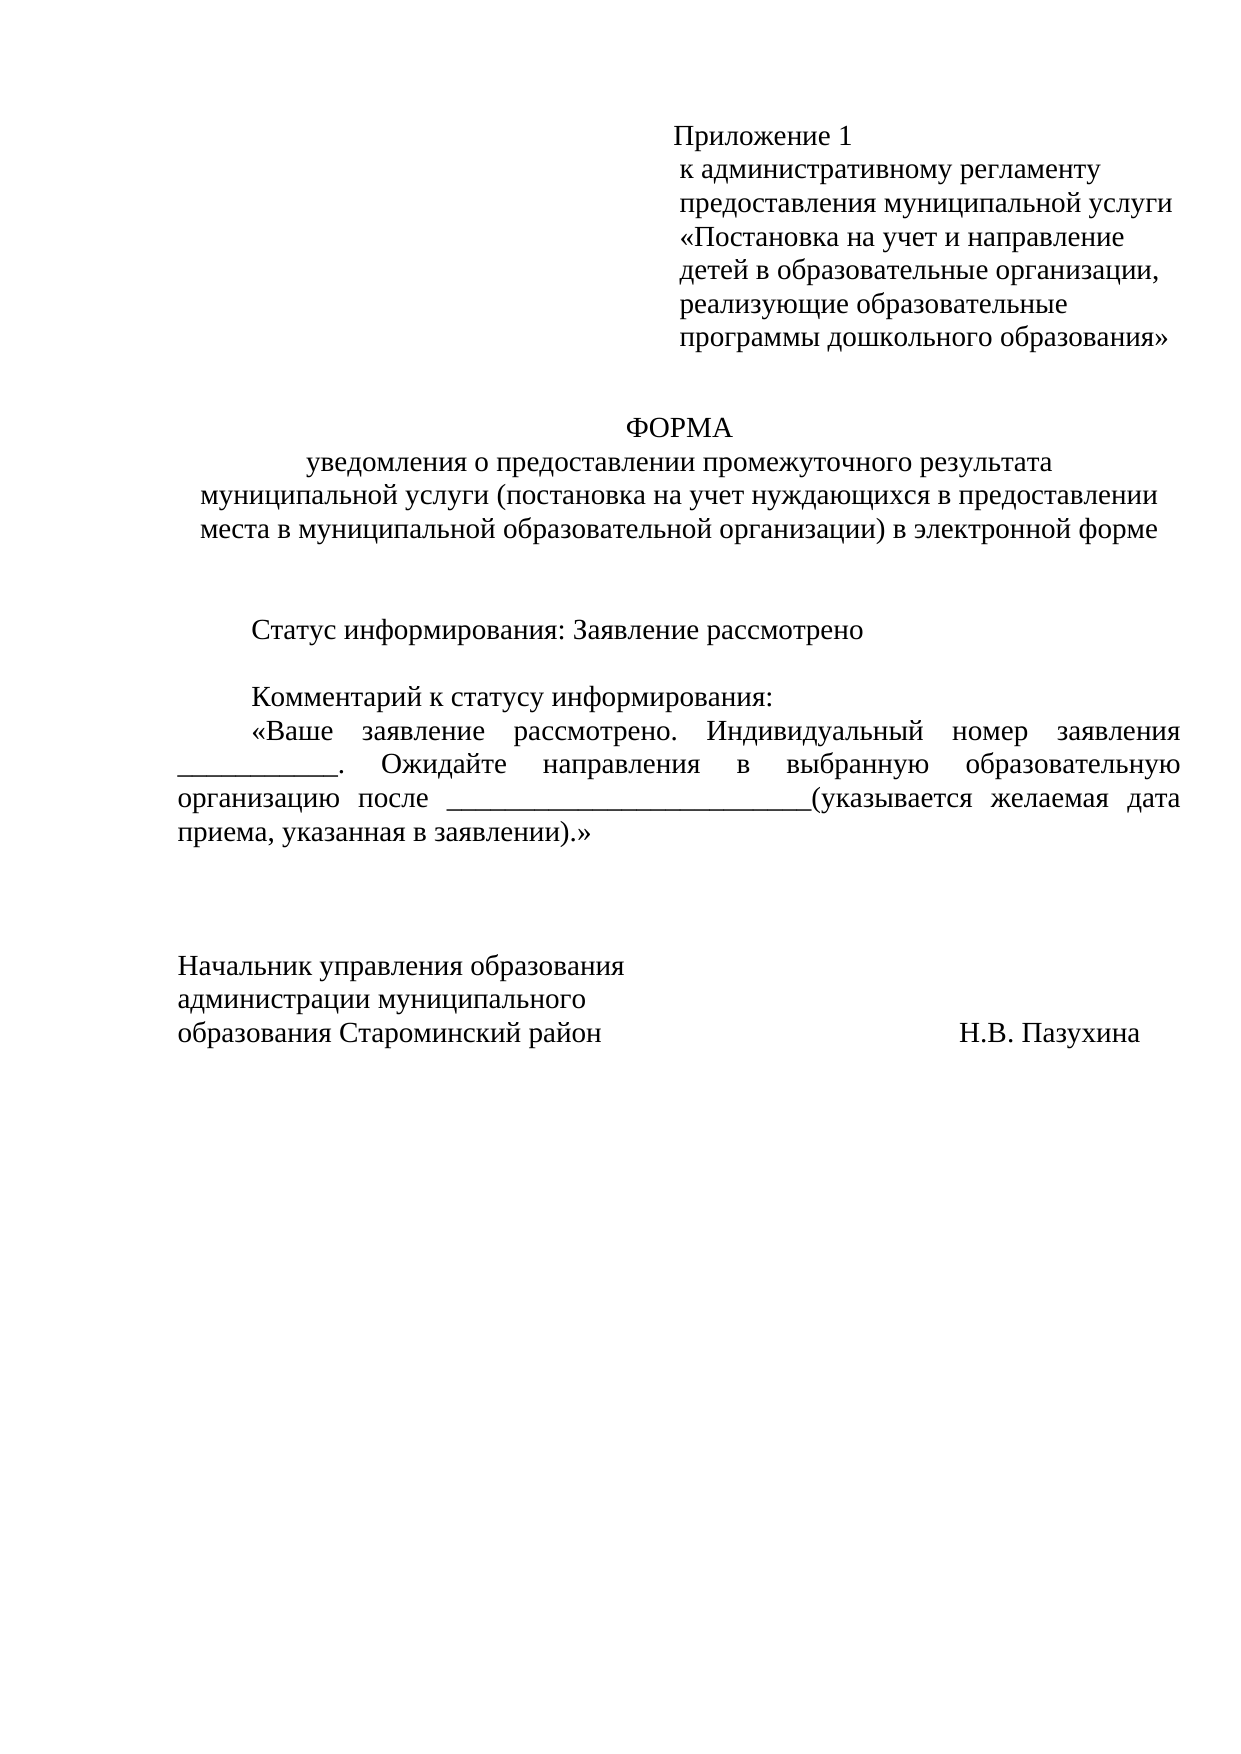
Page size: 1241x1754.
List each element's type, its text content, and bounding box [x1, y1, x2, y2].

text «Ваше заявление рассмотрено. Индивидуальный номер заявления ___________. Ожидайте направления в выбранную образовательную организацию после _________________________(указывается желаемая дата приема, указанная в заявлении).» [177, 713, 1181, 847]
text к административному регламенту [679, 152, 1181, 185]
text администрации муниципального [177, 981, 1181, 1015]
text уведомления о предоставлении промежуточного результата [177, 444, 1181, 477]
text Начальник управления образования [177, 948, 1181, 981]
text Комментарий к статусу информирования: [177, 679, 1181, 713]
text муниципальной услуги (постановка на учет нуждающихся в предоставлении места в муниципальной образовательной организации) в электронной форме [177, 477, 1181, 544]
text предоставления муниципальной услуги «Постановка на учет и направление детей в образовательные организации, реализующие образовательные программы дошкольного образования» [679, 185, 1181, 353]
text Приложение 1 [177, 118, 1181, 152]
text Статус информирования: Заявление рассмотрено [177, 612, 1181, 646]
text образования Староминский район Н.В. Пазухина [177, 1015, 1181, 1048]
text ФОРМА [177, 410, 1181, 444]
